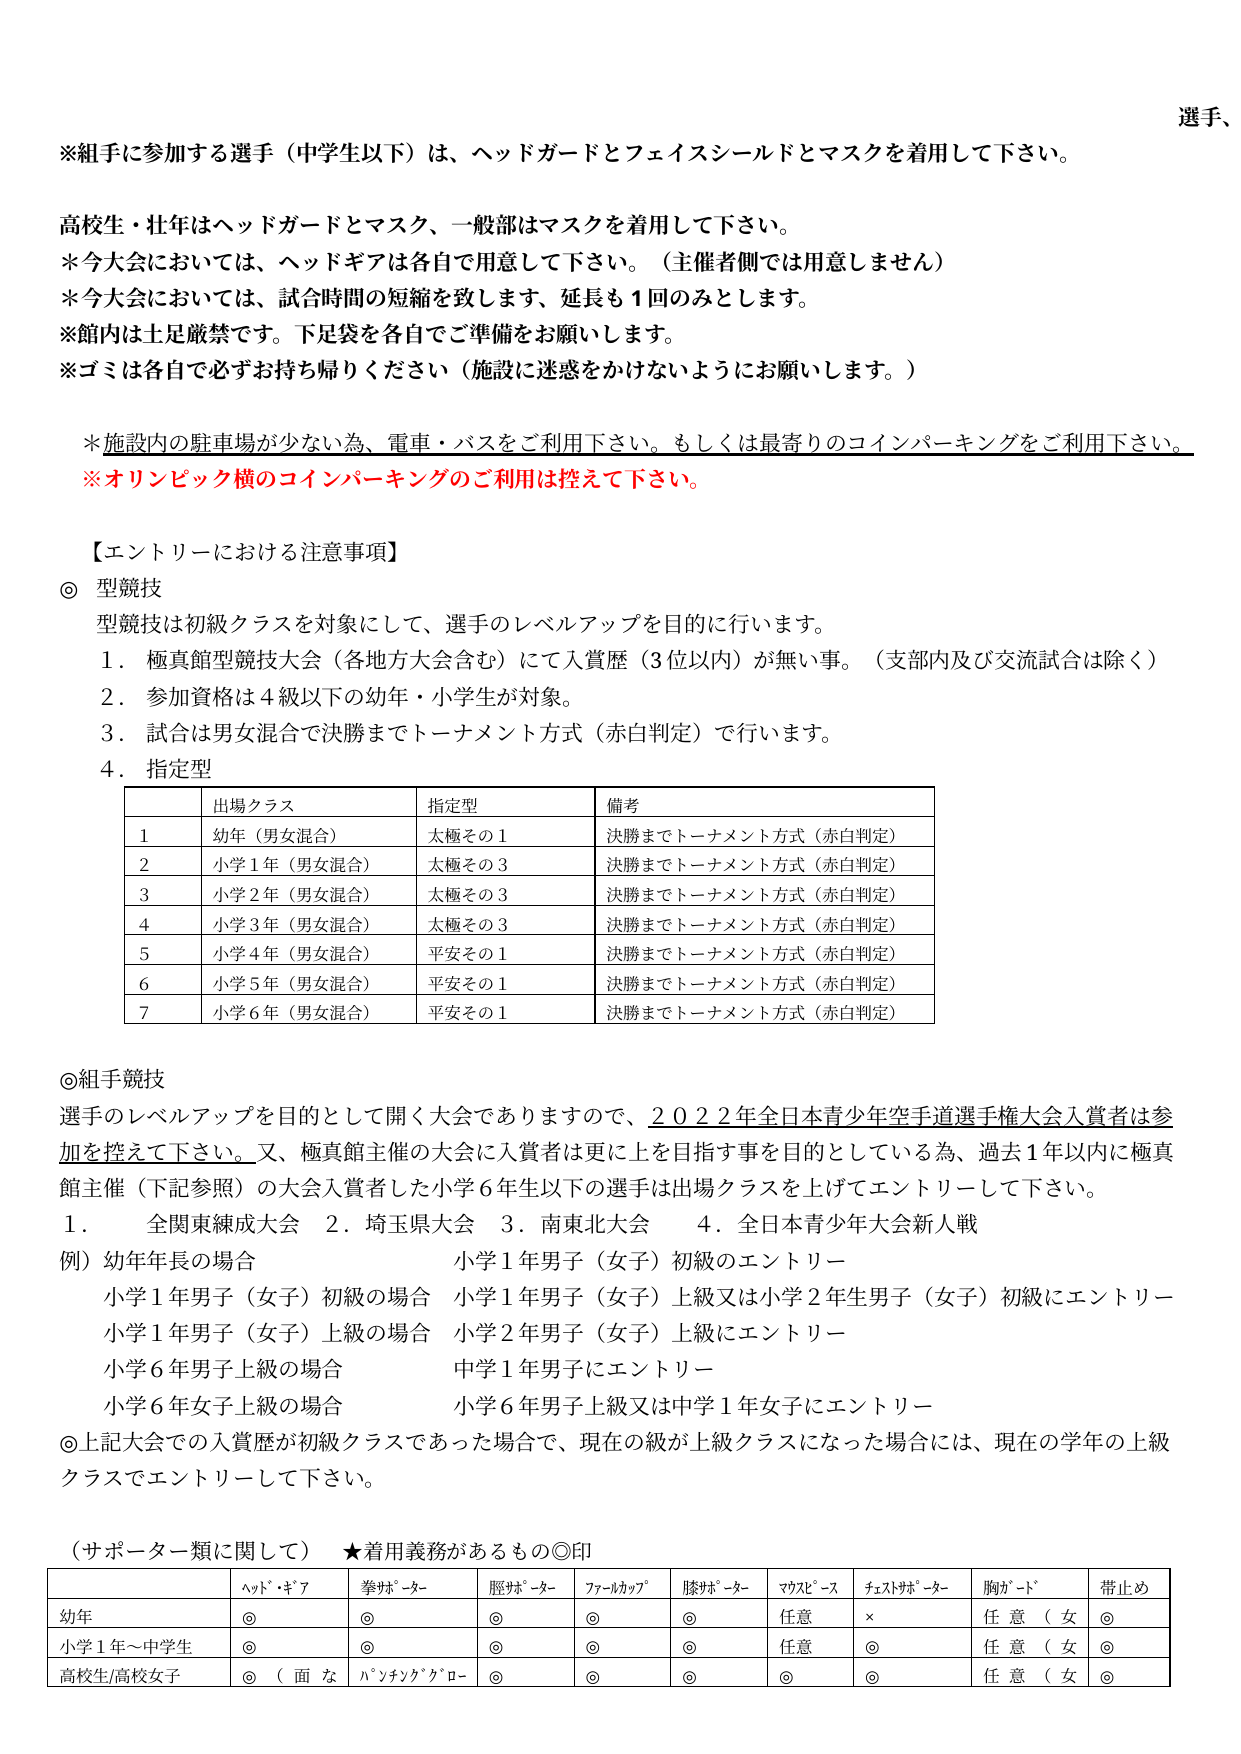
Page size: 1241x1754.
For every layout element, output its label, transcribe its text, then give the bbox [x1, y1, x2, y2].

table_cell ◎ [231, 1599, 348, 1627]
text （サポーター類に関して） ★着用義務があるもの◎印 [59, 1532, 1181, 1568]
table_cell 太極その３ [417, 847, 594, 875]
table_cell 小学４年（男女混合） [202, 935, 416, 964]
table_header 膝ｻﾎﾟｰﾀｰ [671, 1569, 767, 1597]
list 指定型 [97, 750, 1181, 786]
table_cell 平安その１ [417, 995, 594, 1023]
table_cell 任意（女子） [972, 1599, 1088, 1627]
table_cell 小学６年（男女混合） [202, 995, 416, 1023]
table_cell ◎ [575, 1628, 670, 1657]
list 全関東練成大会 ２．埼玉県大会 ３．南東北大会 ４．全日本青少年大会新人戦 [59, 1205, 1181, 1242]
text 小学６年女子上級の場合 小学６年男子上級又は中学１年女子にエントリー [59, 1387, 1181, 1423]
text ◎上記大会での入賞歴が初級クラスであった場合で、現在の級が上級クラスになった場合には、現在の学年の上級クラスでエントリーして下さい。 [59, 1423, 1181, 1495]
table_cell ◎ [1089, 1599, 1169, 1627]
table_cell ◎ [349, 1599, 477, 1627]
list 型競技 [59, 569, 1181, 605]
table_cell 太極その３ [417, 906, 594, 934]
table_header 胸ｶﾞｰﾄﾞ [972, 1569, 1088, 1597]
table_cell 平安その１ [417, 965, 594, 993]
text 小学１年男子（女子）上級の場合 小学２年男子（女子）上級にエントリー [59, 1314, 1181, 1350]
table_cell ◎ [478, 1628, 574, 1657]
table_cell ◎（面なし） [231, 1658, 348, 1686]
text ※館内は土足厳禁です。下足袋を各自でご準備をお願いします。 [59, 315, 1181, 351]
table_cell 決勝までトーナメント方式（赤白判定） [596, 876, 934, 905]
table_cell 決勝までトーナメント方式（赤白判定） [596, 817, 934, 846]
list 参加資格は４級以下の幼年・小学生が対象。 [97, 678, 1181, 714]
table_cell ◎ [854, 1628, 971, 1657]
table_cell 任意（女子） [972, 1658, 1088, 1686]
table_header 指定型 [417, 788, 594, 816]
text ＊今大会においては、試合時間の短縮を致します、延長も1回のみとします。 [59, 279, 1181, 315]
table_cell 小学１年～中学生 [48, 1628, 230, 1657]
list 極真館型競技大会（各地方大会含む）にて入賞歴（3位以内）が無い事。（支部内及び交流試合は除く） [97, 641, 1181, 678]
table_cell １ [125, 817, 201, 846]
table_cell 任意（女子） [972, 1628, 1088, 1657]
table_header 拳ｻﾎﾟｰﾀｰ [349, 1569, 477, 1597]
table_cell ◎ [1089, 1628, 1169, 1657]
table_header ﾁｪｽﾄｻﾎﾟｰﾀｰ [854, 1569, 971, 1597]
table_cell ２ [125, 847, 201, 875]
table_cell ◎ [231, 1628, 348, 1657]
table_header [125, 788, 201, 816]
table_cell ◎ [478, 1658, 574, 1686]
list 試合は男女混合で決勝までトーナメント方式（赤白判定）で行います。 [97, 714, 1181, 750]
text 高校生・壮年はヘッドガードとマスク、一般部はマスクを着用して下さい。 [59, 170, 1181, 243]
table_cell 決勝までトーナメント方式（赤白判定） [596, 906, 934, 934]
text 型競技は初級クラスを対象にして、選手のレベルアップを目的に行います。 [97, 605, 1181, 641]
table_cell ４ [125, 906, 201, 934]
text ※組手に参加する選手（中学生以下）は、ヘッドガードとフェイスシールドとマスクを着用して下さい。 [59, 134, 1181, 170]
table_header 帯止め [1089, 1569, 1169, 1597]
table_header 脛ｻﾎﾟｰﾀｰ [478, 1569, 574, 1597]
table_cell ◎ [575, 1658, 670, 1686]
table_cell ◎ [349, 1628, 477, 1657]
text ※ゴミは各自で必ずお持ち帰りください（施設に迷惑をかけないようにお願いします。） [59, 351, 1181, 388]
table_header ﾍｯﾄﾞ･ｷﾞｱ [231, 1569, 348, 1597]
table_header [48, 1569, 230, 1597]
text 小学１年男子（女子）初級の場合 小学１年男子（女子）上級又は小学２年生男子（女子）初級にエントリー [59, 1278, 1181, 1314]
table_cell 決勝までトーナメント方式（赤白判定） [596, 935, 934, 964]
table_cell 小学５年（男女混合） [202, 965, 416, 993]
table_cell 太極その１ [417, 817, 594, 846]
table_cell ◎ [1089, 1658, 1169, 1686]
table_cell 太極その３ [417, 876, 594, 905]
table_cell ◎ [575, 1599, 670, 1627]
table_cell 決勝までトーナメント方式（赤白判定） [596, 847, 934, 875]
table_cell ７ [125, 995, 201, 1023]
table_cell ３ [125, 876, 201, 905]
table_cell ６ [125, 965, 201, 993]
text ※オリンピック横のコインパーキングのご利用は控えて下さい。 [59, 460, 1181, 496]
table_cell ５ [125, 935, 201, 964]
table_header 備考 [596, 788, 934, 816]
text 小学６年男子上級の場合 中学１年男子にエントリー [59, 1350, 1181, 1387]
text 【エントリーにおける注意事項】 [59, 533, 1181, 569]
table_cell 小学１年（男女混合） [202, 847, 416, 875]
table_header ﾌｧｰﾙｶｯﾌﾟ [575, 1569, 670, 1597]
table_header ﾏｳｽﾋﾟｰｽ [768, 1569, 853, 1597]
table_header 出場クラス [202, 788, 416, 816]
table_cell 平安その１ [417, 935, 594, 964]
table_cell 決勝までトーナメント方式（赤白判定） [596, 965, 934, 993]
table_cell 幼年 [48, 1599, 230, 1627]
table_cell × [854, 1599, 971, 1627]
text 選手のレベルアップを目的として開く大会でありますので、２０２２年全日本青少年空手道選手権大会入賞者は参加を控えて下さい。又、極真館主催の大会に入賞者は更に上を目指す事を目的としている為、過去1年以内に極真館主催（下記参照）の大会入賞者した小学６年生以下の選手は出場クラスを上げてエントリーして下さい。 [59, 1097, 1181, 1205]
table_cell ◎ [671, 1628, 767, 1657]
text 例）幼年年長の場合 小学１年男子（女子）初級のエントリー [59, 1242, 1181, 1278]
table_cell ◎ [854, 1658, 971, 1686]
table_cell ◎ [768, 1658, 853, 1686]
table_cell 決勝までトーナメント方式（赤白判定） [596, 995, 934, 1023]
table_cell ◎ [671, 1658, 767, 1686]
table_cell 任意 [768, 1599, 853, 1627]
table_cell 幼年（男女混合） [202, 817, 416, 846]
table_cell ﾊﾟﾝﾁﾝｸﾞｸﾞﾛｰﾌﾞ [349, 1658, 477, 1686]
table_cell 小学３年（男女混合） [202, 906, 416, 934]
table_cell 高校生/高校女子 こうこう [48, 1658, 230, 1686]
table_cell ◎ [671, 1599, 767, 1627]
text ＊今大会においては、ヘッドギアは各自で用意して下さい。（主催者側では用意しません） [59, 243, 1181, 279]
table_cell ◎ [478, 1599, 574, 1627]
text ◎組手競技 [59, 1060, 1181, 1097]
text ＊施設内の駐車場が少ない為、電車・バスをご利用下さい。もしくは最寄りのコインパーキングをご利用下さい。 [59, 424, 1181, 460]
table_cell 任意 [768, 1628, 853, 1657]
table_cell 小学２年（男女混合） [202, 876, 416, 905]
